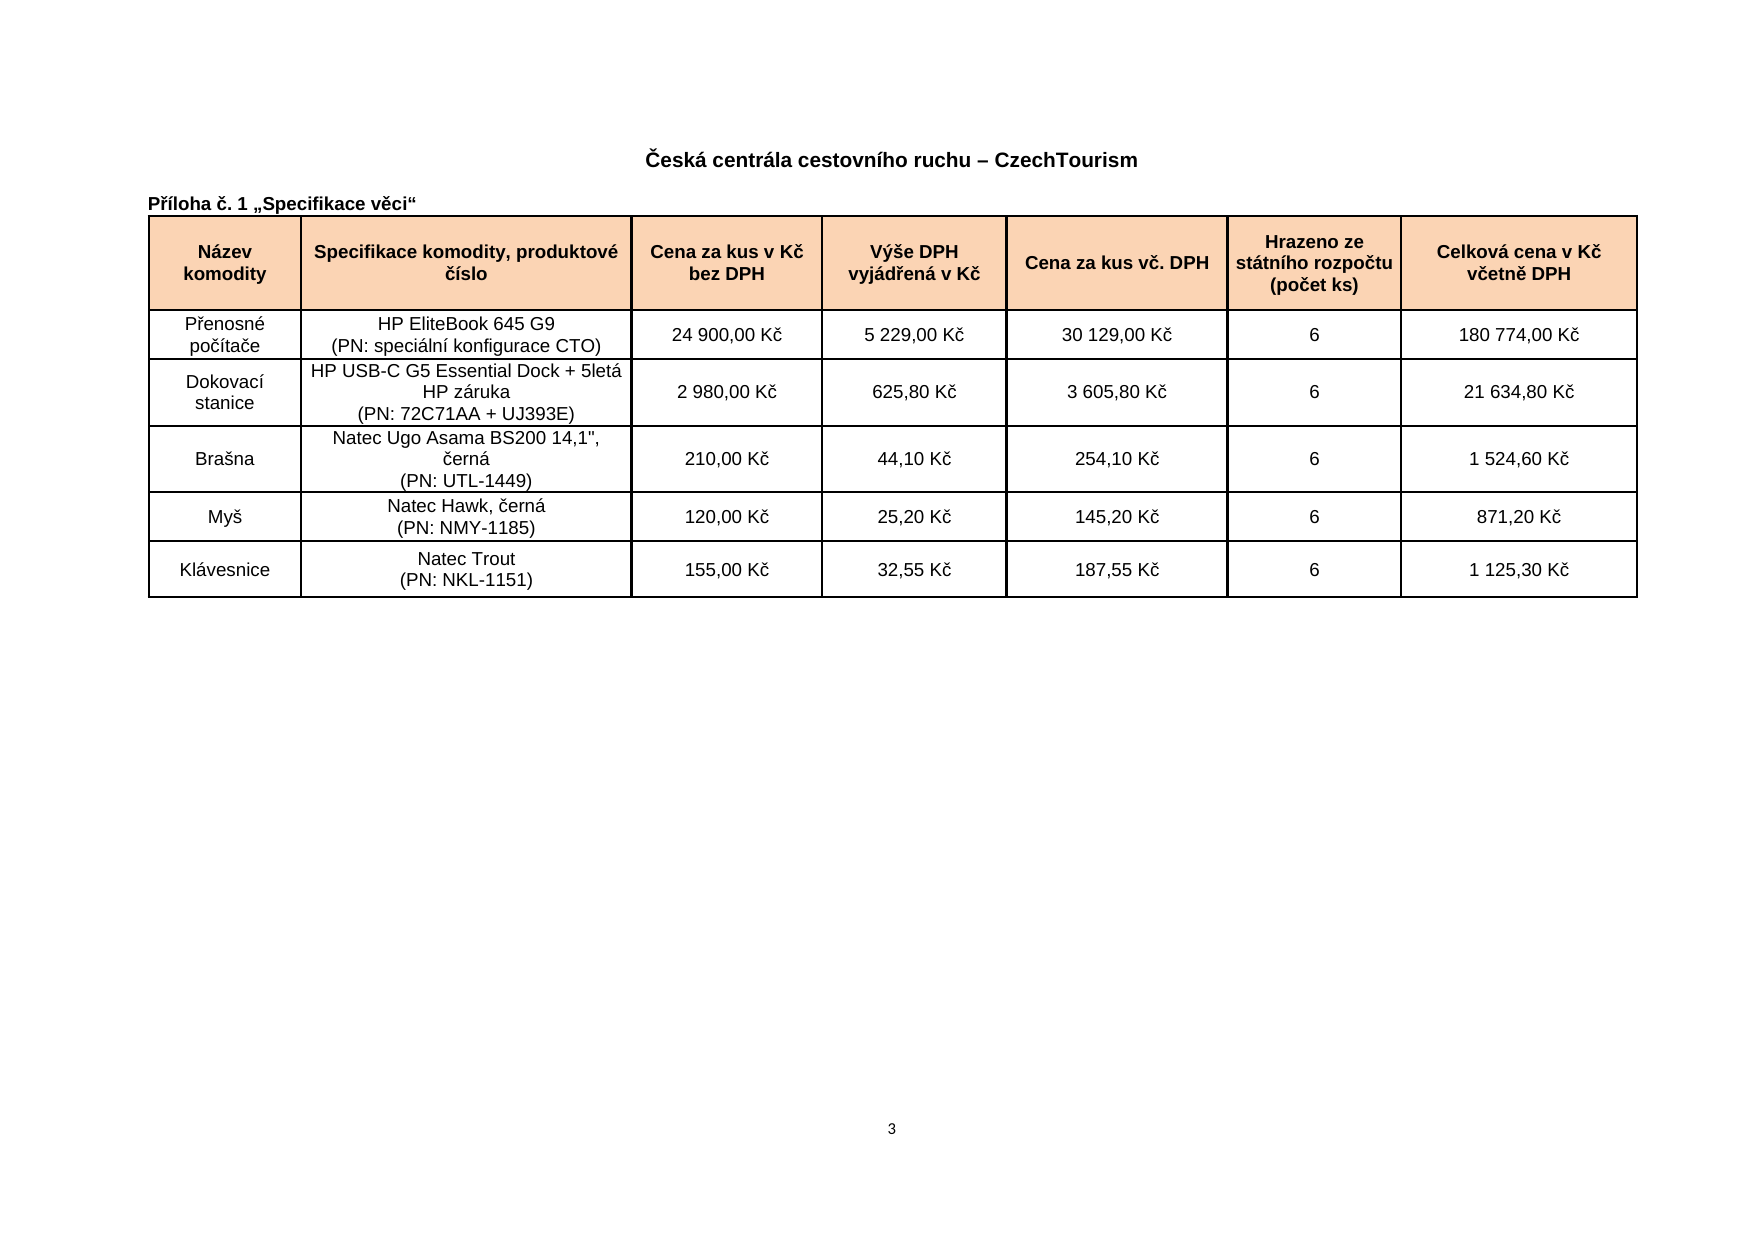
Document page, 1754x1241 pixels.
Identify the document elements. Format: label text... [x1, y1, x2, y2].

text Česká centrála cestovního ruchu – CzechTourism [148, 148, 1636, 172]
table_cell HP EliteBook 645 G9 (PN: speciální konfigurace CTO) [302, 311, 630, 358]
table_cell 6 [1229, 542, 1400, 596]
text Příloha č. 1 „Specifikace věci“ [148, 193, 1577, 215]
table_header Výše DPH vyjádřená v Kč [823, 217, 1005, 309]
table_cell 6 [1229, 427, 1400, 491]
table_cell Myš [150, 493, 300, 540]
table_cell 24 900,00 Kč [633, 311, 821, 358]
table_cell Natec Ugo Asama BS200 14,1", černá (PN: UTL-1449) [302, 427, 630, 491]
table_cell 254,10 Kč [1008, 427, 1226, 491]
table_cell 1 125,30 Kč [1402, 542, 1636, 596]
table_cell Natec Hawk, černá (PN: NMY-1185) [302, 493, 630, 540]
table_cell 21 634,80 Kč [1402, 360, 1636, 424]
table_cell 2 980,00 Kč [633, 360, 821, 424]
table_cell 6 [1229, 493, 1400, 540]
table_cell Natec Trout (PN: NKL-1151) [302, 542, 630, 596]
table_cell Klávesnice [150, 542, 300, 596]
table_header Název komodity [150, 217, 300, 309]
table_header Celková cena v Kč včetně DPH [1402, 217, 1636, 309]
table_cell 145,20 Kč [1008, 493, 1226, 540]
table_header Hrazeno ze státního rozpočtu (počet ks) [1229, 217, 1400, 309]
table_cell 180 774,00 Kč [1402, 311, 1636, 358]
table_cell 871,20 Kč [1402, 493, 1636, 540]
table_cell 32,55 Kč [823, 542, 1005, 596]
table_cell Dokovací stanice [150, 360, 300, 424]
table_cell 210,00 Kč [633, 427, 821, 491]
table_cell 625,80 Kč [823, 360, 1005, 424]
table_cell 25,20 Kč [823, 493, 1005, 540]
table_header Cena za kus v Kč bez DPH [633, 217, 821, 309]
table_cell 120,00 Kč [633, 493, 821, 540]
table_cell 1 524,60 Kč [1402, 427, 1636, 491]
table_cell 6 [1229, 360, 1400, 424]
table_cell 3 605,80 Kč [1008, 360, 1226, 424]
table_cell 187,55 Kč [1008, 542, 1226, 596]
table_header Specifikace komodity, produktové číslo [302, 217, 630, 309]
table_cell 6 [1229, 311, 1400, 358]
table_cell HP USB-C G5 Essential Dock + 5letá HP záruka (PN: 72C71AA + UJ393E) [302, 360, 630, 424]
table_cell 155,00 Kč [633, 542, 821, 596]
table_header Cena za kus vč. DPH [1008, 217, 1226, 309]
table_cell Brašna [150, 427, 300, 491]
table_cell 30 129,00 Kč [1008, 311, 1226, 358]
table_cell Přenosné počítače [150, 311, 300, 358]
table_cell 5 229,00 Kč [823, 311, 1005, 358]
table_cell 44,10 Kč [823, 427, 1005, 491]
